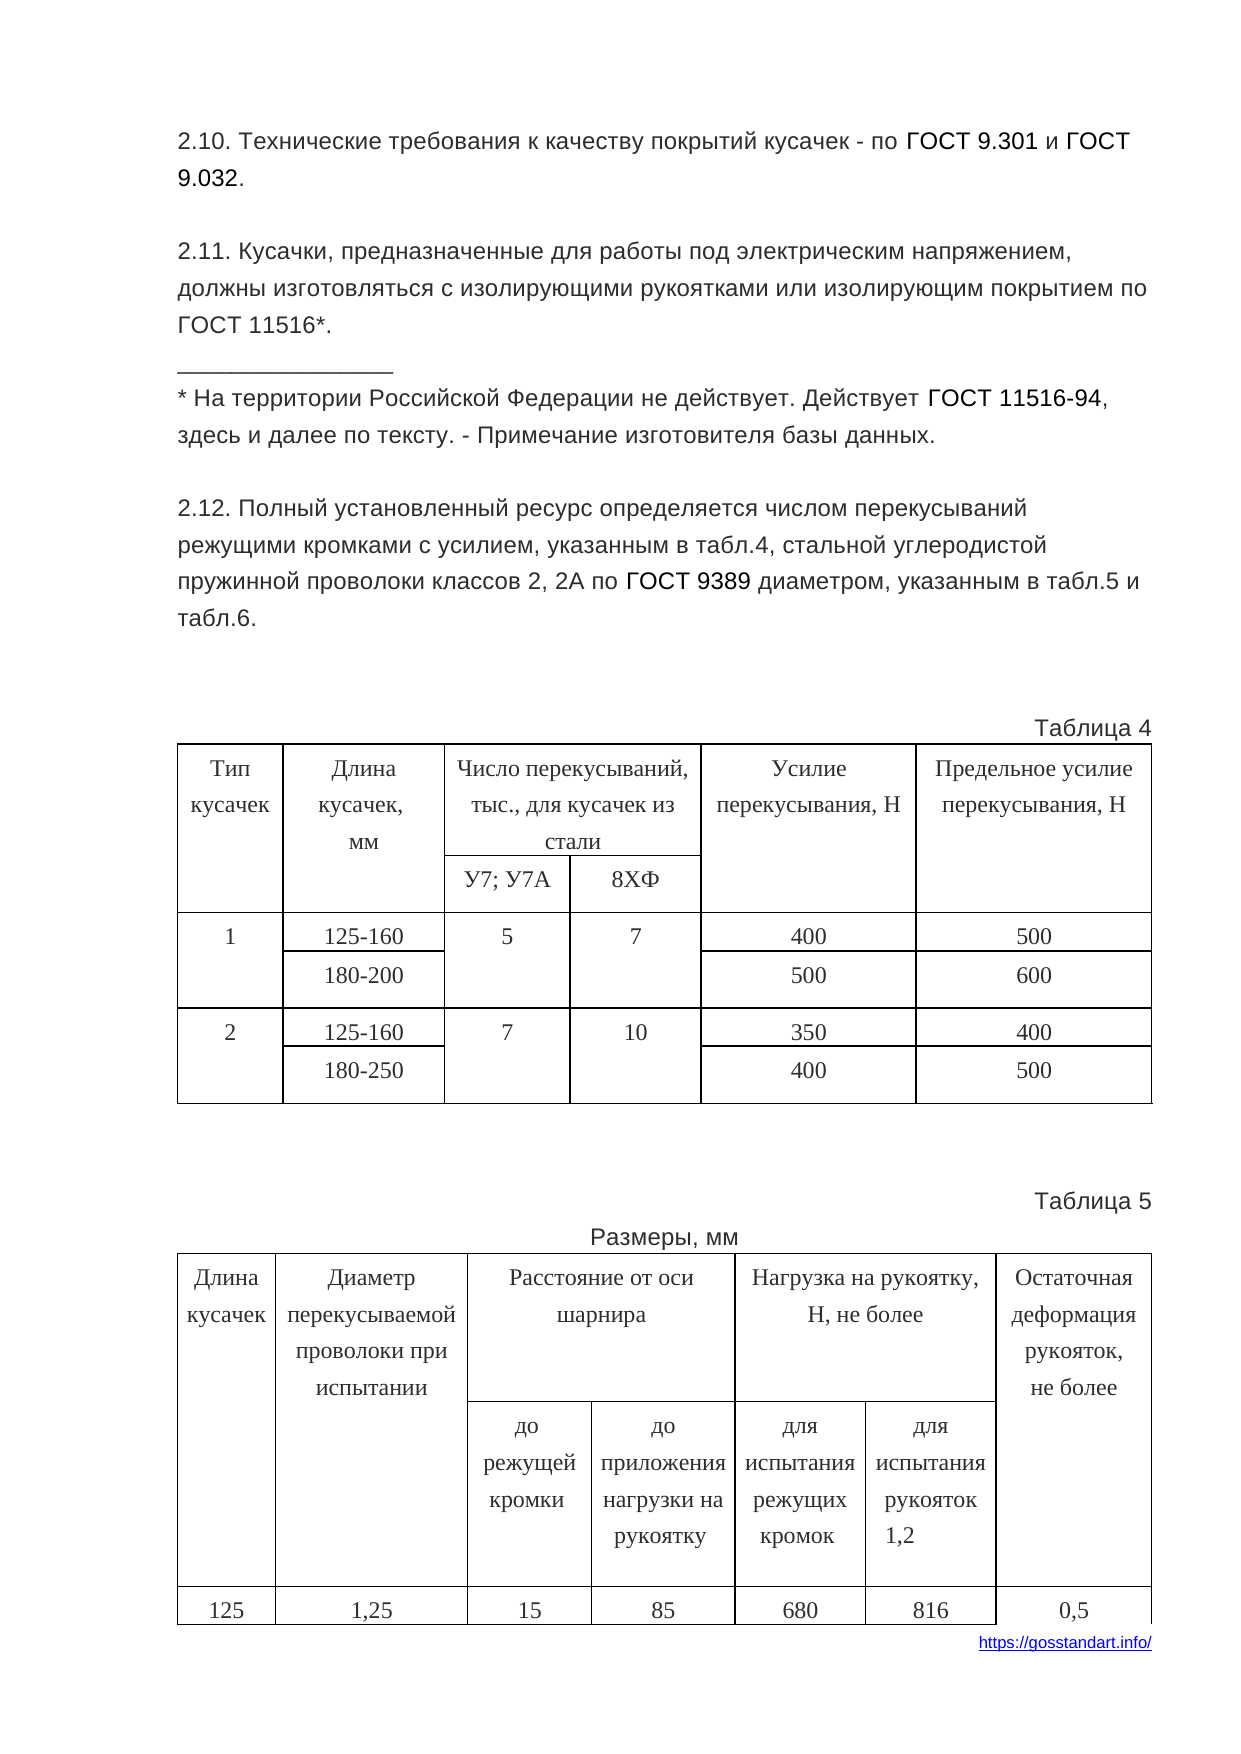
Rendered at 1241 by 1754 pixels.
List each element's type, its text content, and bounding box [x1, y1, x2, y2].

table_cell 10 [571, 1009, 700, 1045]
table_cell [571, 950, 700, 1007]
table_cell Предельное усилие перекусывания, Н [917, 745, 1151, 854]
table_cell 5 [445, 913, 569, 950]
table_cell [571, 1045, 700, 1103]
table_cell 500 [917, 1047, 1151, 1103]
table_cell [178, 1401, 275, 1586]
table_cell 400 [702, 913, 915, 950]
table_cell до режущей кромки [468, 1402, 591, 1586]
table_cell 180-200 [284, 952, 444, 1007]
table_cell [997, 1254, 1151, 1401]
table_cell Тип кусачек [178, 745, 282, 854]
table_cell 7 [571, 913, 700, 950]
table_cell 0,5 [997, 1587, 1151, 1624]
text Таблица 5 [177, 1104, 1152, 1214]
table_cell [284, 855, 444, 912]
table_cell 600 [917, 952, 1151, 1007]
table_cell 680 [736, 1587, 865, 1624]
table_cell 125 [178, 1587, 275, 1624]
text 2.12. Полный установленный ресурс определяется числом перекусываний режущими кромками с усилием, указанным в табл.4, стальной углеродистой пружинной проволоки классов 2, 2А по ГОСТ 9389 диаметром, указанным в табл.5 и табл.6. [177, 485, 1152, 705]
text Таблица 4 [177, 705, 1152, 741]
text Размеры, мм [177, 1214, 1152, 1251]
table_cell 400 [917, 1009, 1151, 1045]
table_cell 85 [592, 1587, 734, 1624]
table_cell 180-250 [284, 1047, 444, 1103]
table_cell Длина кусачек, мм [284, 745, 444, 854]
table_cell [178, 950, 282, 1007]
text 2.10. Технические требования к качеству покрытий кусачек - по ГОСТ 9.301 и ГОСТ 9.032. [177, 118, 1152, 228]
table_cell 350 [702, 1009, 915, 1045]
table_cell Число перекусываний, тыс., для кусачек из стали [445, 745, 700, 854]
table_cell [445, 950, 569, 1007]
table_cell Расстояние от оси шарнира [468, 1254, 734, 1401]
table_cell 2 [178, 1009, 282, 1045]
table_cell для испытания рукояток 1,2 [866, 1402, 995, 1586]
table_cell 1 [178, 913, 282, 950]
table_cell 8ХФ [571, 856, 700, 912]
table_cell [276, 1401, 467, 1586]
table_cell Усилие перекусывания, Н [702, 745, 915, 854]
table_cell 500 [917, 913, 1151, 950]
table_cell 125-160 [284, 1009, 444, 1045]
table_cell [702, 855, 915, 912]
table_cell [997, 1401, 1151, 1586]
table_cell Нагрузка на рукоятку, Н, не более [736, 1254, 995, 1401]
table_cell [917, 855, 1151, 912]
table_cell [178, 855, 282, 912]
table_cell 125-160 [284, 913, 444, 950]
table_cell [445, 1045, 569, 1103]
table_cell Длина кусачек [178, 1254, 275, 1401]
table_cell 500 [702, 952, 915, 1007]
table_cell до приложения нагрузки на рукоятку [592, 1402, 734, 1586]
table_cell 15 [468, 1587, 591, 1624]
table_cell для испытания режущих кромок [736, 1402, 865, 1586]
table_cell 7 [445, 1009, 569, 1045]
table_cell 400 [702, 1047, 915, 1103]
table_cell Диаметр перекусываемой проволоки при испытании [276, 1254, 467, 1401]
table_cell 816 [866, 1587, 995, 1624]
table_cell 1,25 [276, 1587, 467, 1624]
table_cell [178, 1045, 282, 1103]
table_cell У7; У7А [445, 856, 569, 912]
text 2.11. Кусачки, предназначенные для работы под электрическим напряжением, должны изготовляться с изолирующими рукоятками или изолирующим покрытием по ГОСТ 11516*. ________________ * На территории Российской Федерации не действует. Действует ГОСТ 11516-94, здесь и далее по тексту. - Примечание изготовителя базы данных. [177, 228, 1152, 485]
